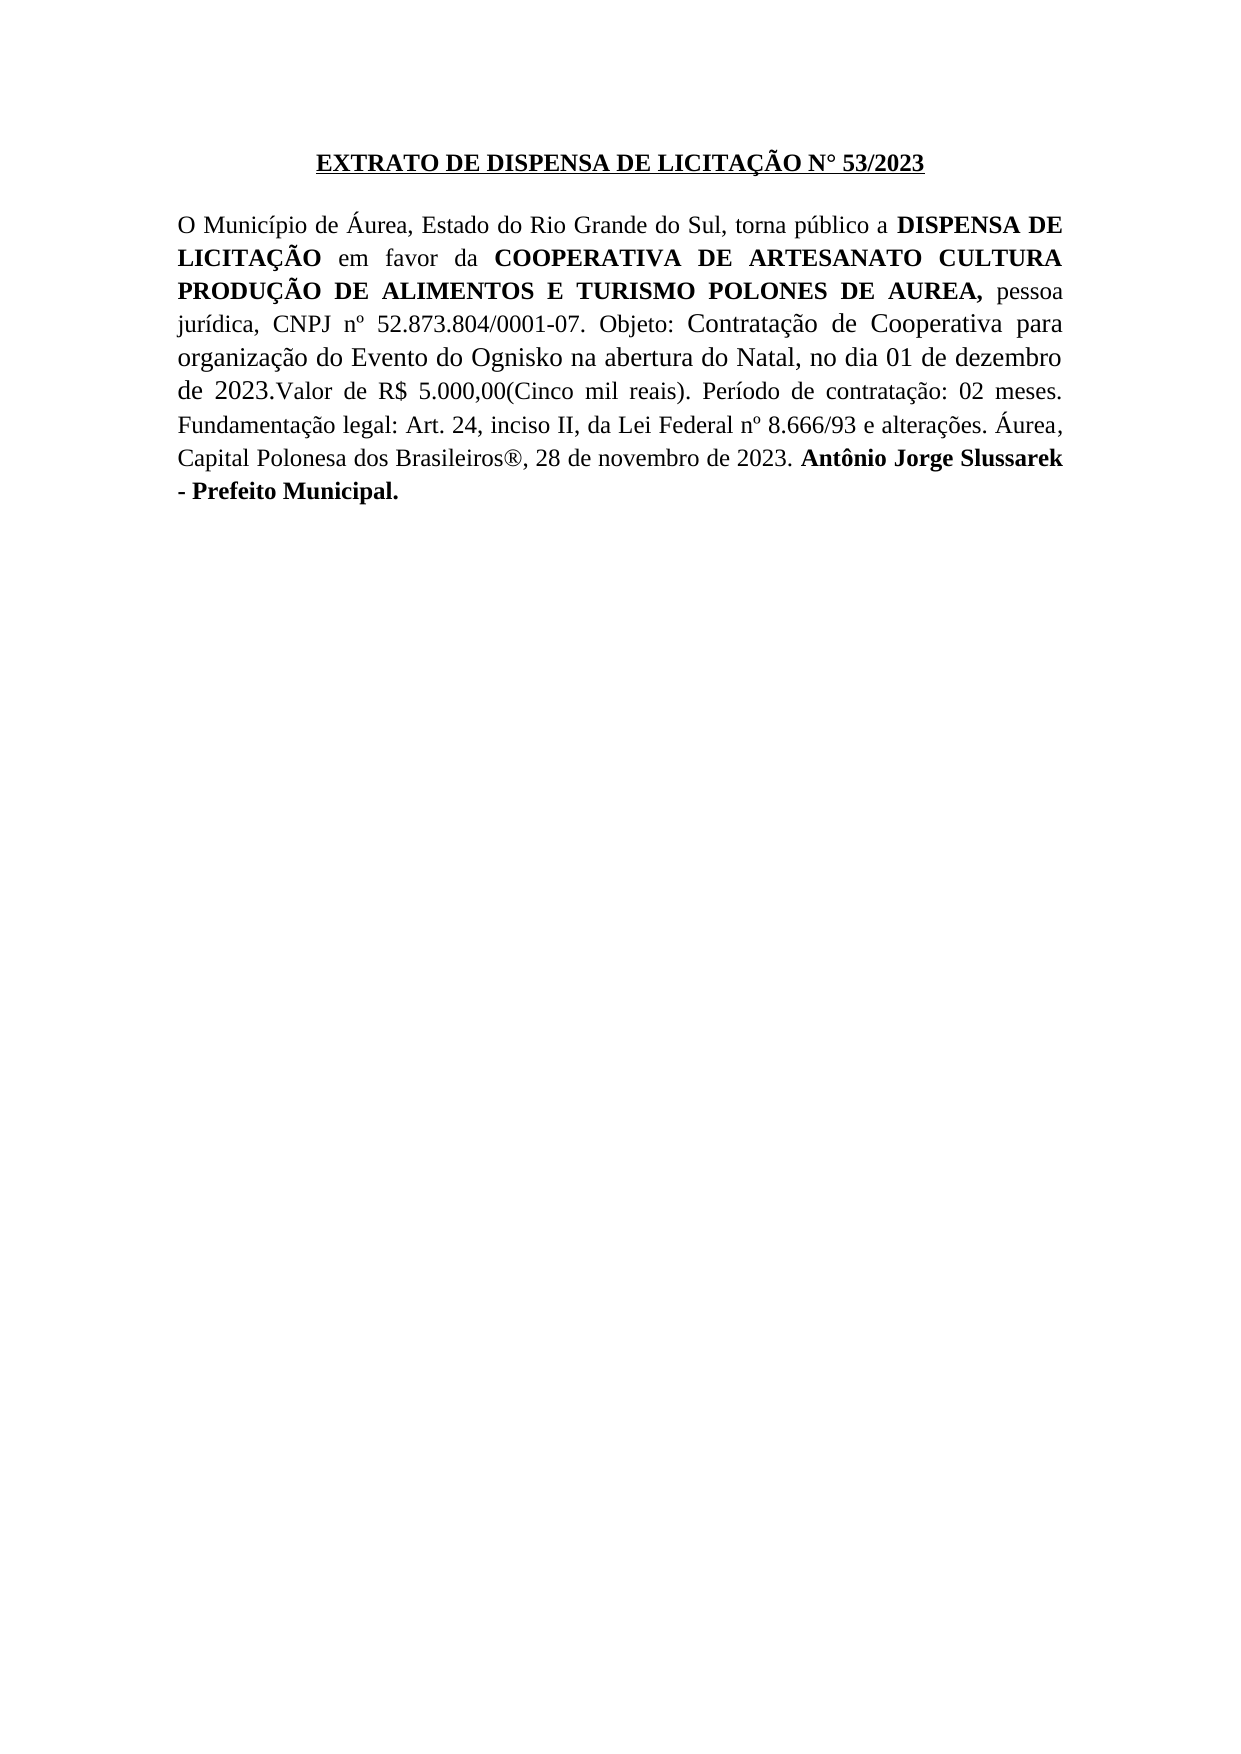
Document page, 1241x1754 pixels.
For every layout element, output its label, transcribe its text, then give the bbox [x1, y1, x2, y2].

text O Município de Áurea, Estado do Rio Grande do Sul, torna público a DISPENSA DE LICITAÇÃO em favor da COOPERATIVA DE ARTESANATO CULTURA PRODUÇÃO DE ALIMENTOS E TURISMO POLONES DE AUREA, pessoa jurídica, CNPJ nº 52.873.804/0001-07. Objeto: Contratação de Cooperativa para organização do Evento do Ognisko na abertura do Natal, no dia 01 de dezembro de 2023.Valor de R$ 5.000,00(Cinco mil reais). Período de contratação: 02 meses. Fundamentação legal: Art. 24, inciso II, da Lei Federal nº 8.666/93 e alterações. Áurea, Capital Polonesa dos Brasileiros®, 28 de novembro de 2023. Antônio Jorge Slussarek - Prefeito Municipal. [177, 205, 1063, 505]
text EXTRATO DE DISPENSA DE LICITAÇÃO N° 53/2023 [177, 148, 1063, 176]
